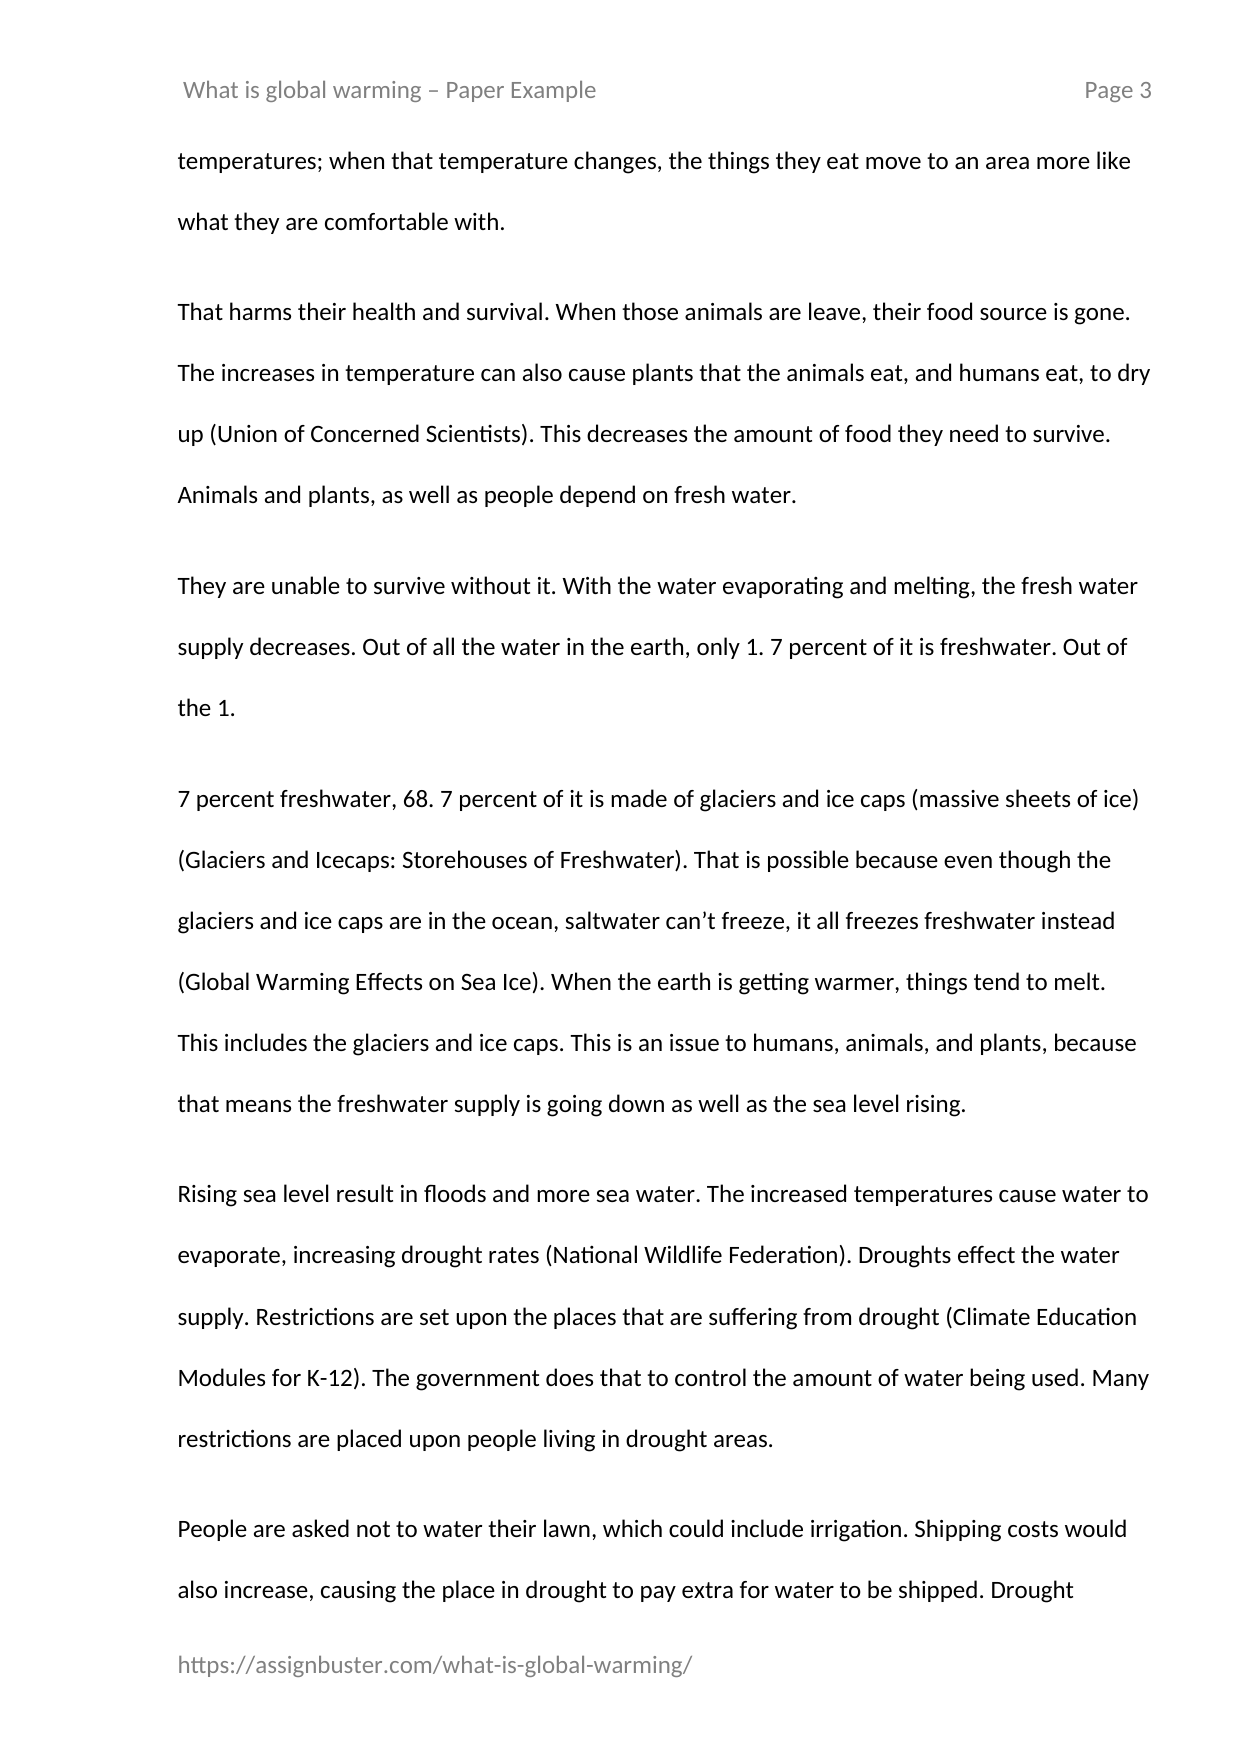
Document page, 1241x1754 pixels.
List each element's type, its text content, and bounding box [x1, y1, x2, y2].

text That harms their health and survival. When those animals are leave, their food source is gone. The increases in temperature can also cause plants that the animals eat, and humans eat, to dry up (Union of Concerned Scientists). This decreases the amount of food they need to survive. Animals and plants, as well as people depend on fresh water. [177, 297, 1152, 510]
text They are unable to survive without it. With the water evaporating and melting, the fresh water supply decreases. Out of all the water in the earth, only 1. 7 percent of it is freshwater. Out of the 1. [177, 570, 1152, 723]
text Rising sea level result in floods and more sea water. The increased temperatures cause water to evaporate, increasing drought rates (National Wildlife Federation). Droughts effect the water supply. Restrictions are set upon the places that are suffering from drought (Climate Education Modules for K-12). The government does that to control the amount of water being used. Many restrictions are placed upon people living in drought areas. [177, 1178, 1152, 1453]
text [177, 145, 1152, 237]
text 7 percent freshwater, 68. 7 percent of it is made of glaciers and ice caps (massive sheets of ice) (Glaciers and Icecaps: Storehouses of Freshwater). That is possible because even though the glaciers and ice caps are in the ocean, saltwater can’t freeze, it all freezes freshwater instead (Global Warming Effects on Sea Ice). When the earth is getting warmer, things tend to melt. This includes the glaciers and ice caps. This is an issue to humans, animals, and plants, because that means the freshwater supply is going down as well as the sea level rising. [177, 783, 1152, 1118]
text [177, 1513, 1152, 1605]
